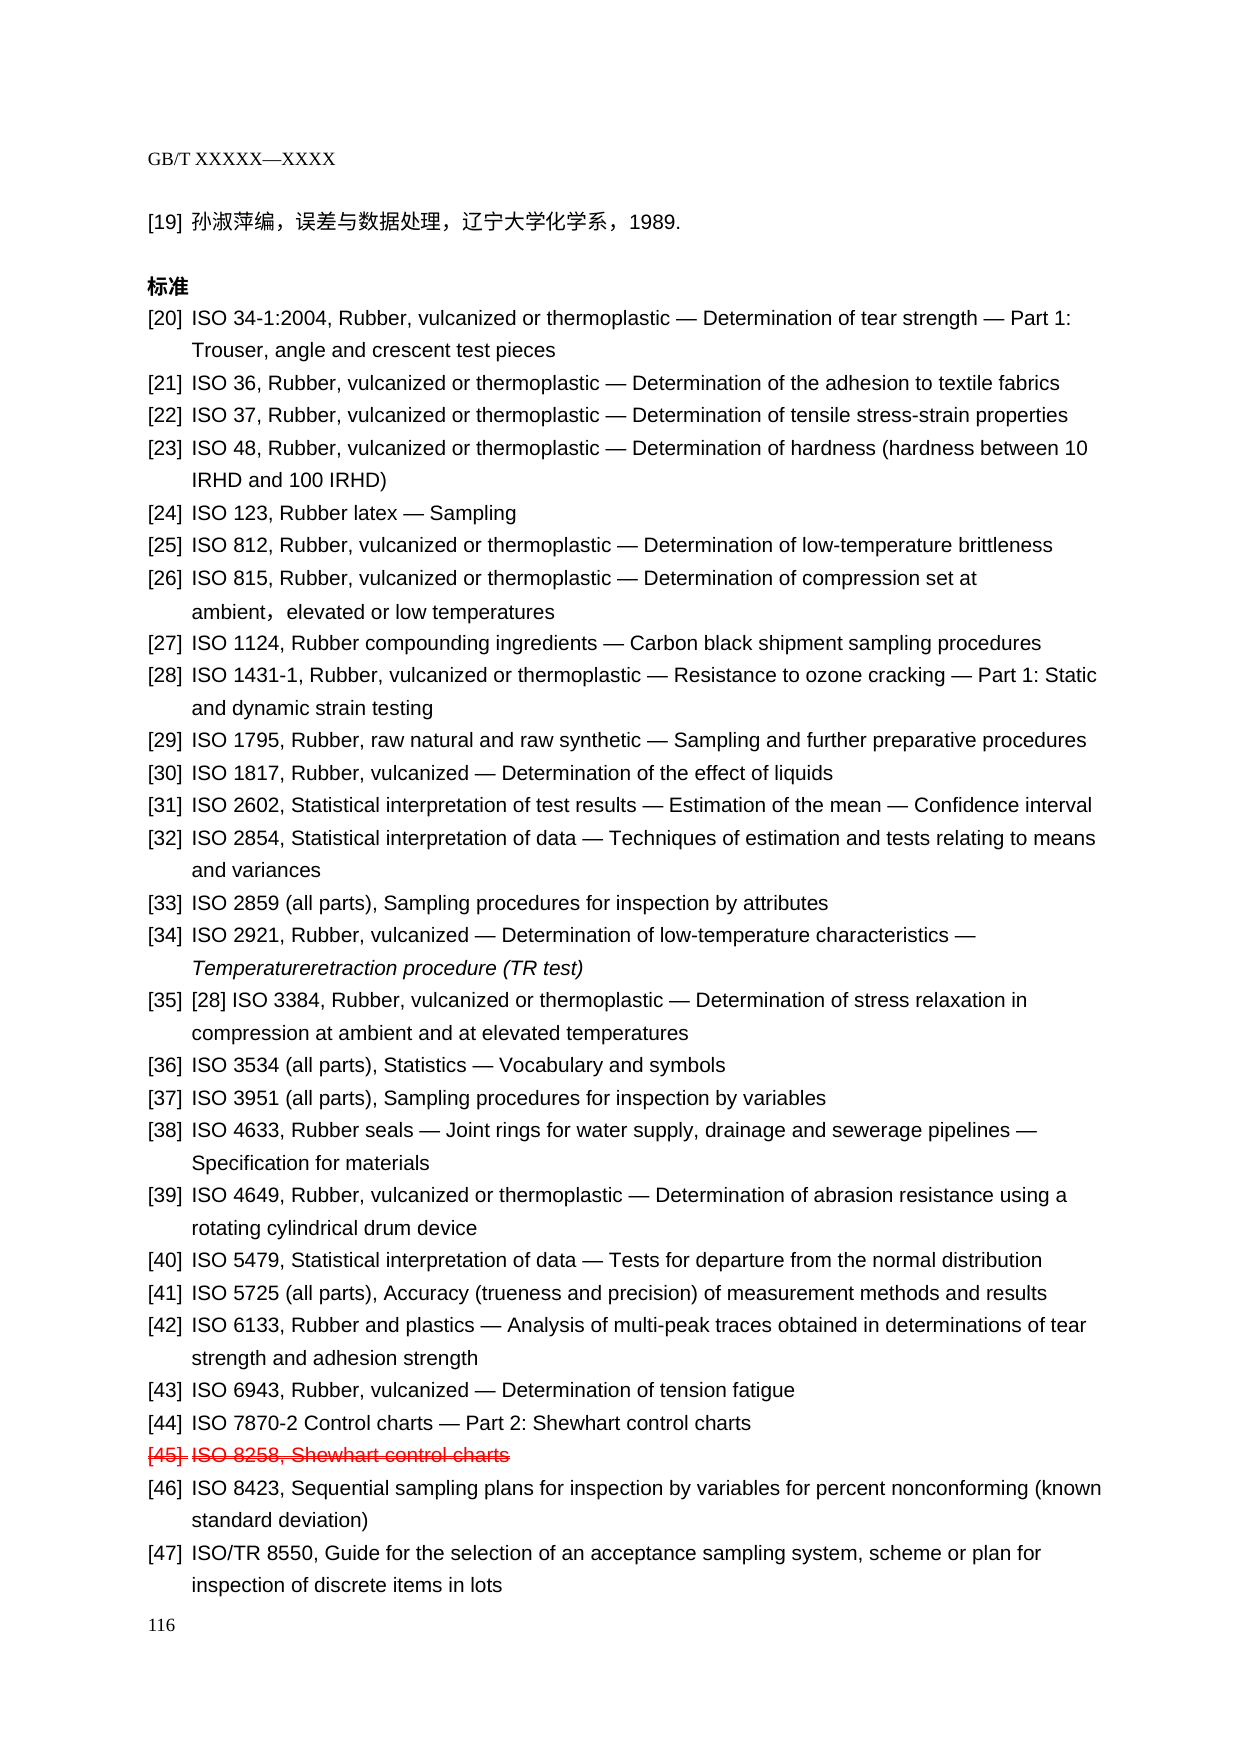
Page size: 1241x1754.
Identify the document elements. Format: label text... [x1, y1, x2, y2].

list ISO 8258, Shewhart control charts [148, 1439, 1122, 1471]
list ISO 37, Rubber, vulcanized or thermoplastic — Determination of tensile stress-strain properties [148, 399, 1122, 431]
list ISO 1431-1, Rubber, vulcanized or thermoplastic — Resistance to ozone cracking — Part 1: Static and dynamic strain testing [148, 659, 1122, 724]
list ISO 6133, Rubber and plastics — Analysis of multi-peak traces obtained in determinations of tear strength and adhesion strength [148, 1309, 1122, 1374]
list ISO 1795, Rubber, raw natural and raw synthetic — Sampling and further preparative procedures [148, 724, 1122, 756]
list ISO 815, Rubber, vulcanized or thermoplastic — Determination of compression set at ambient，elevated or low temperatures [148, 561, 1122, 626]
list ISO 4633, Rubber seals — Joint rings for water supply, drainage and sewerage pipelines — Specification for materials [148, 1114, 1122, 1179]
list ISO/TR 8550, Guide for the selection of an acceptance sampling system, scheme or plan for inspection of discrete items in lots [148, 1536, 1122, 1601]
list ISO 3951 (all parts), Sampling procedures for inspection by variables [148, 1081, 1122, 1114]
list ISO 2859 (all parts), Sampling procedures for inspection by attributes [148, 886, 1122, 919]
list ISO 48, Rubber, vulcanized or thermoplastic — Determination of hardness (hardness between 10 IRHD and 100 IRHD) [148, 431, 1122, 496]
list ISO 2602, Statistical interpretation of test results — Estimation of the mean — Confidence interval [148, 789, 1122, 821]
list ISO 2921, Rubber, vulcanized — Determination of low-temperature characteristics — Temperatureretraction procedure (TR test) [148, 919, 1122, 984]
list ISO 123, Rubber latex — Sampling [148, 496, 1122, 529]
list ISO 1124, Rubber compounding ingredients — Carbon black shipment sampling procedures [148, 626, 1122, 659]
list ISO 34-1:2004, Rubber, vulcanized or thermoplastic — Determination of tear strength — Part 1: Trouser, angle and crescent test pieces [148, 301, 1122, 366]
list 孙淑萍编，误差与数据处理，辽宁大学化学系，1989. [148, 204, 1122, 236]
list ISO 8423, Sequential sampling plans for inspection by variables for percent nonconforming (known standard deviation) [148, 1471, 1122, 1536]
list ISO 5479, Statistical interpretation of data — Tests for departure from the normal distribution [148, 1244, 1122, 1276]
list [28] ISO 3384, Rubber, vulcanized or thermoplastic — Determination of stress relaxation in compression at ambient and at elevated temperatures [148, 984, 1122, 1049]
list ISO 3534 (all parts), Statistics — Vocabulary and symbols [148, 1049, 1122, 1081]
list ISO 36, Rubber, vulcanized or thermoplastic — Determination of the adhesion to textile fabrics [148, 366, 1122, 399]
list ISO 4649, Rubber, vulcanized or thermoplastic — Determination of abrasion resistance using a rotating cylindrical drum device [148, 1179, 1122, 1244]
list ISO 2854, Statistical interpretation of data — Techniques of estimation and tests relating to means and variances [148, 821, 1122, 886]
list ISO 6943, Rubber, vulcanized — Determination of tension fatigue [148, 1374, 1122, 1406]
list ISO 1817, Rubber, vulcanized — Determination of the effect of liquids [148, 756, 1122, 789]
list ISO 812, Rubber, vulcanized or thermoplastic — Determination of low-temperature brittleness [148, 529, 1122, 561]
text 标准 [148, 269, 1122, 301]
list ISO 5725 (all parts), Accuracy (trueness and precision) of measurement methods and results [148, 1276, 1122, 1309]
list ISO 7870-2 Control charts — Part 2: Shewhart control charts [148, 1406, 1122, 1439]
